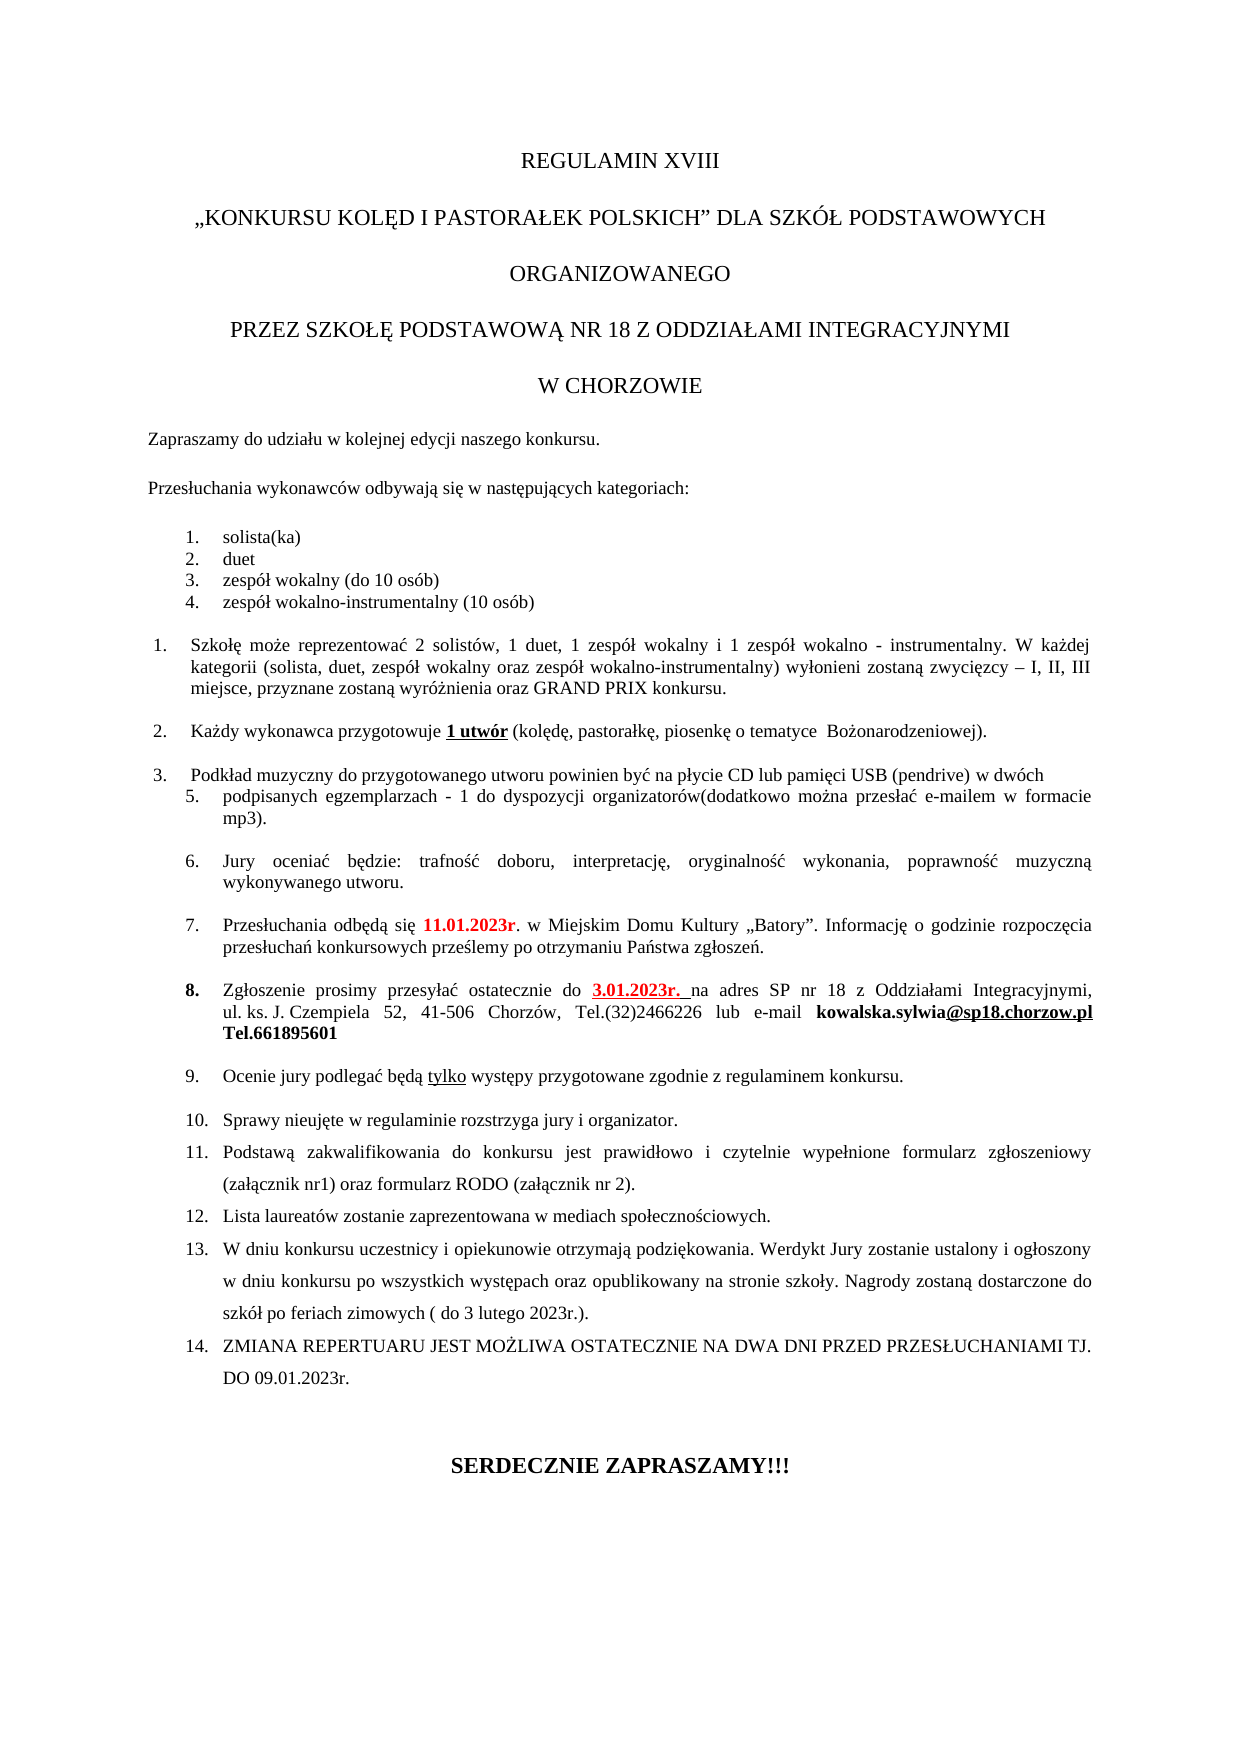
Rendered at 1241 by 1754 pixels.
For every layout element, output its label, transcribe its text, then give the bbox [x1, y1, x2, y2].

list Zgłoszenie prosimy przesyłać ostatecznie do 3.01.2023r. na adres SP nr 18 z Oddziałami Integracyjnymi, ul. ks. J. Czempiela 52, 41-506 Chorzów, Tel.(32)2466226 lub e-mail kowalska.sylwia@sp18.chorzow.pl Tel.661895601 [185, 979, 1093, 1044]
list solista(ka) [185, 526, 1093, 548]
list Jury oceniać będzie: trafność doboru, interpretację, oryginalność wykonania, poprawność muzyczną wykonywanego utworu. [185, 850, 1093, 893]
text SERDECZNIE ZAPRASZAMY!!! [148, 1452, 1093, 1478]
list duet [185, 548, 1093, 569]
text „KONKURSU KOLĘD I PASTORAŁEK POLSKICH” DLA SZKÓŁ PODSTAWOWYCH [148, 204, 1093, 230]
list ZMIANA REPERTUARU JEST MOŻLIWA OSTATECZNIE NA DWA DNI PRZED PRZESŁUCHANIAMI TJ. DO 09.01.2023r. [185, 1334, 1093, 1388]
list Lista laureatów zostanie zaprezentowana w mediach społecznościowych. [185, 1205, 1093, 1227]
list Ocenie jury podlegać będą tylko występy przygotowane zgodnie z regulaminem konkursu. [185, 1065, 1093, 1087]
list Każdy wykonawca przygotowuje 1 utwór (kolędę, pastorałkę, piosenkę o tematyce Bożonarodzeniowej). [153, 720, 1093, 742]
text Zapraszamy do udziału w kolejnej edycji naszego konkursu. [148, 428, 1093, 450]
list Sprawy nieujęte w regulaminie rozstrzyga jury i organizator. [185, 1108, 1093, 1130]
list Podstawą zakwalifikowania do konkursu jest prawidłowo i czytelnie wypełnione formularz zgłoszeniowy (załącznik nr1) oraz formularz RODO (załącznik nr 2). [185, 1141, 1093, 1194]
list podpisanych egzemplarzach - 1 do dyspozycji organizatorów(dodatkowo można przesłać e-mailem w formacie mp3). [185, 785, 1093, 828]
text ORGANIZOWANEGO [148, 260, 1093, 286]
text W CHORZOWIE [148, 372, 1093, 398]
list Szkołę może reprezentować 2 solistów, 1 duet, 1 zespół wokalny i 1 zespół wokalno - instrumentalny. W każdej kategorii (solista, duet, zespół wokalny oraz zespół wokalno-instrumentalny) wyłonieni zostaną zwycięzcy – I, II, III miejsce, przyznane zostaną wyróżnienia oraz GRAND PRIX konkursu. [153, 634, 1093, 699]
list zespół wokalno-instrumentalny (10 osób) [185, 591, 1093, 612]
list Podkład muzyczny do przygotowanego utworu powinien być na płycie CD lub pamięci USB (pendrive) w dwóch [153, 763, 1093, 785]
list zespół wokalny (do 10 osób) [185, 569, 1093, 591]
list Przesłuchania odbędą się 11.01.2023r. w Miejskim Domu Kultury „Batory”. Informację o godzinie rozpoczęcia przesłuchań konkursowych prześlemy po otrzymaniu Państwa zgłoszeń. [185, 914, 1093, 957]
list W dniu konkursu uczestnicy i opiekunowie otrzymają podziękowania. Werdykt Jury zostanie ustalony i ogłoszony w dniu konkursu po wszystkich występach oraz opublikowany na stronie szkoły. Nagrody zostaną dostarczone do szkół po feriach zimowych ( do 3 lutego 2023r.). [185, 1238, 1093, 1324]
text REGULAMIN XVIII [148, 148, 1093, 174]
text PRZEZ SZKOŁĘ PODSTAWOWĄ NR 18 Z ODDZIAŁAMI INTEGRACYJNYMI [148, 316, 1093, 342]
text Przesłuchania wykonawców odbywają się w następujących kategoriach: [148, 477, 1093, 499]
